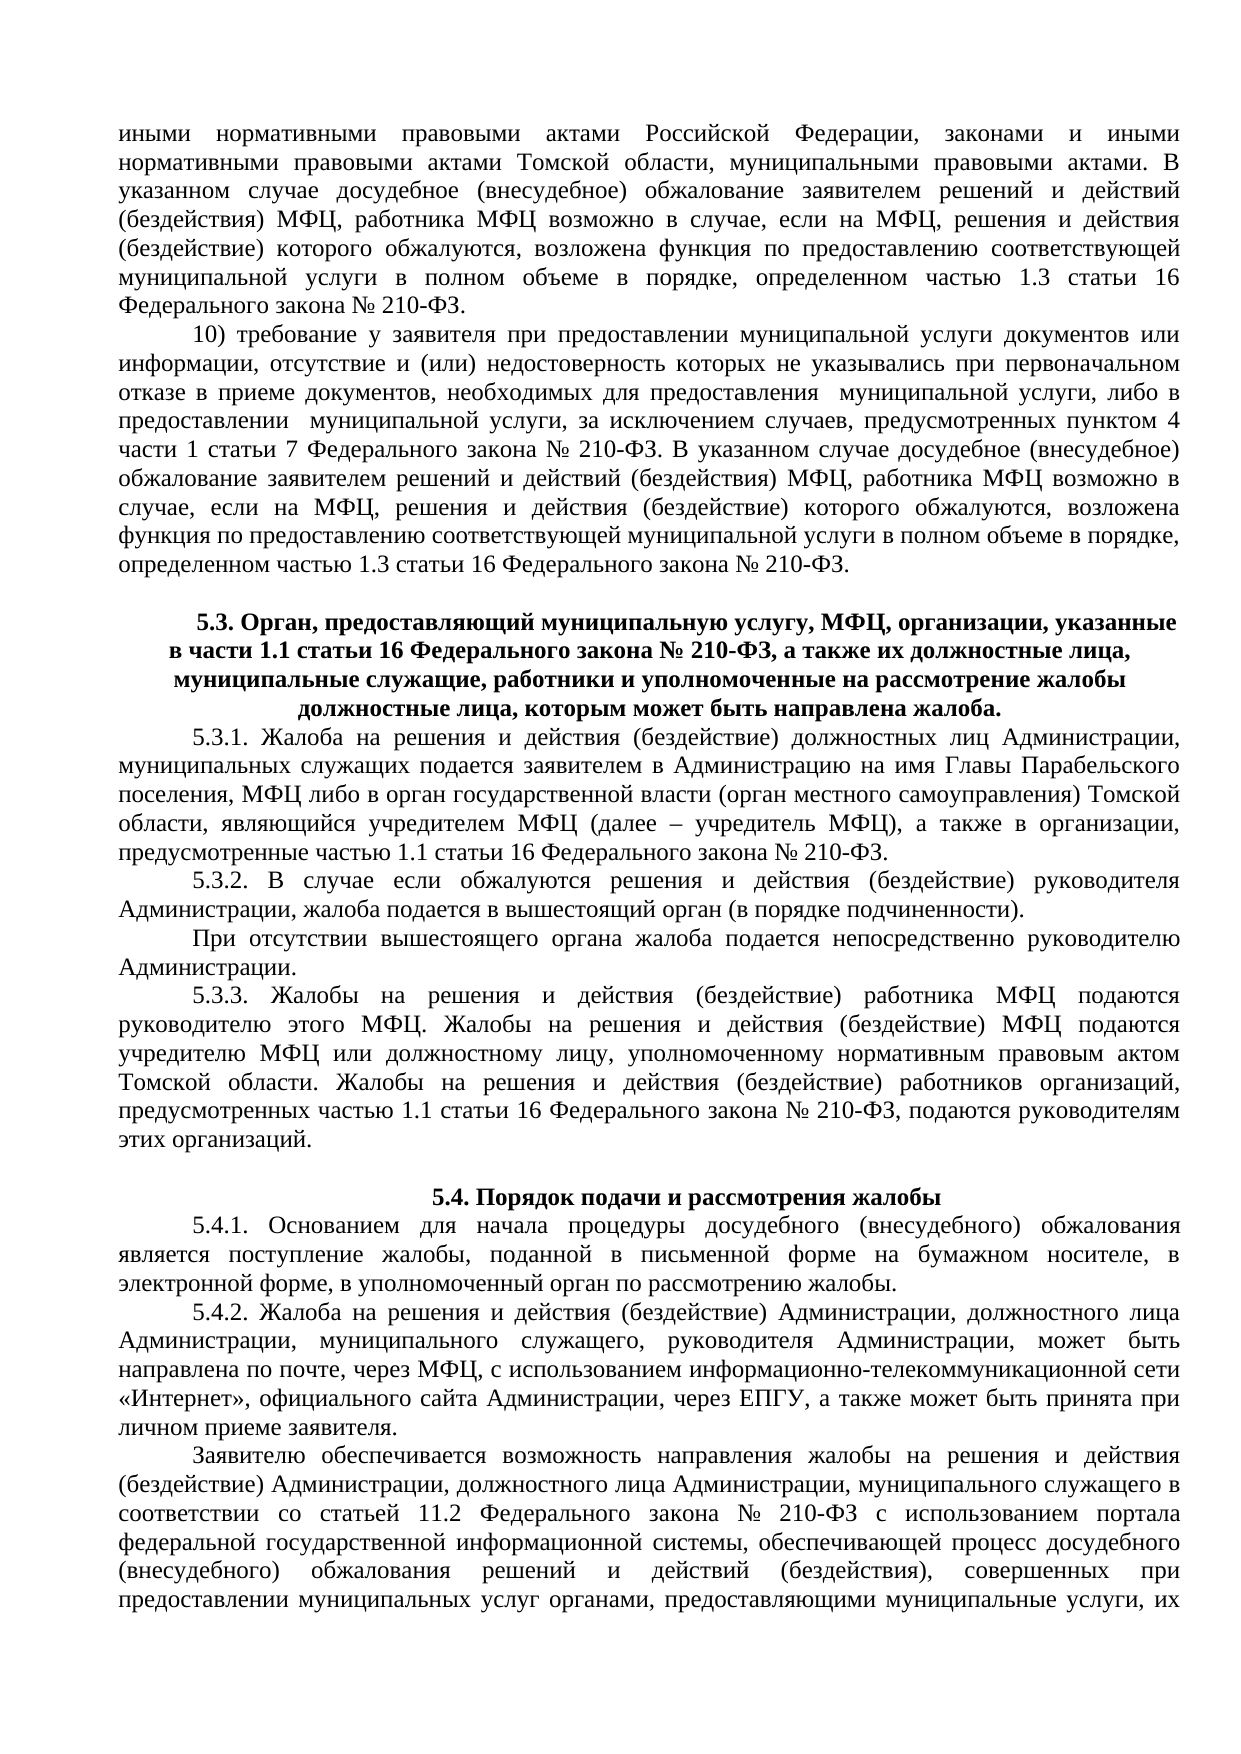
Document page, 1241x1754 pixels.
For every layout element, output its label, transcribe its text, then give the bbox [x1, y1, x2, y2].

text 5.4. Порядок подачи и рассмотрения жалобы [118, 1182, 1181, 1211]
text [118, 118, 1181, 319]
text При отсутствии вышестоящего органа жалоба подается непосредственно руководителю Администрации. [118, 923, 1181, 981]
text 5.3. Орган, предоставляющий муниципальную услугу, МФЦ, организации, указанные в части 1.1 статьи 16 Федерального закона № 210-ФЗ, а также их должностные лица, муниципальные служащие, работники и уполномоченные на рассмотрение жалобы должностные лица, которым может быть направлена жалоба. [118, 607, 1181, 722]
text 5.4.2. Жалоба на решения и действия (бездействие) Администрации, должностного лица Администрации, муниципального служащего, руководителя Администрации, может быть направлена по почте, через МФЦ, с использованием информационно-телекоммуникационной сети «Интернет», официального сайта Администрации, через ЕПГУ, а также может быть принята при личном приеме заявителя. [118, 1297, 1181, 1441]
text 5.3.2. В случае если обжалуются решения и действия (бездействие) руководителя Администрации, жалоба подается в вышестоящий орган (в порядке подчиненности). [118, 866, 1181, 923]
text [118, 1441, 1181, 1613]
text 5.3.1. Жалоба на решения и действия (бездействие) должностных лиц Администрации, муниципальных служащих подается заявителем в Администрацию на имя Главы Парабельского поселения, МФЦ либо в орган государственной власти (орган местного самоуправления) Томской области, являющийся учредителем МФЦ (далее – учредитель МФЦ), а также в организации, предусмотренные частью 1.1 статьи 16 Федерального закона № 210-ФЗ. [118, 722, 1181, 866]
text 10) требование у заявителя при предоставлении муниципальной услуги документов или информации, отсутствие и (или) недостоверность которых не указывались при первоначальном отказе в приеме документов, необходимых для предоставления муниципальной услуги, либо в предоставлении муниципальной услуги, за исключением случаев, предусмотренных пунктом 4 части 1 статьи 7 Федерального закона № 210-ФЗ. В указанном случае досудебное (внесудебное) обжалование заявителем решений и действий (бездействия) МФЦ, работника МФЦ возможно в случае, если на МФЦ, решения и действия (бездействие) которого обжалуются, возложена функция по предоставлению соответствующей муниципальной услуги в полном объеме в порядке, определенном частью 1.3 статьи 16 Федерального закона № 210-ФЗ. [118, 319, 1181, 578]
text 5.4.1. Основанием для начала процедуры досудебного (внесудебного) обжалования является поступление жалобы, поданной в письменной форме на бумажном носителе, в электронной форме, в уполномоченный орган по рассмотрению жалобы. [118, 1211, 1181, 1297]
text 5.3.3. Жалобы на решения и действия (бездействие) работника МФЦ подаются руководителю этого МФЦ. Жалобы на решения и действия (бездействие) МФЦ подаются учредителю МФЦ или должностному лицу, уполномоченному нормативным правовым актом Томской области. Жалобы на решения и действия (бездействие) работников организаций, предусмотренных частью 1.1 статьи 16 Федерального закона № 210-ФЗ, подаются руководителям этих организаций. [118, 981, 1181, 1153]
